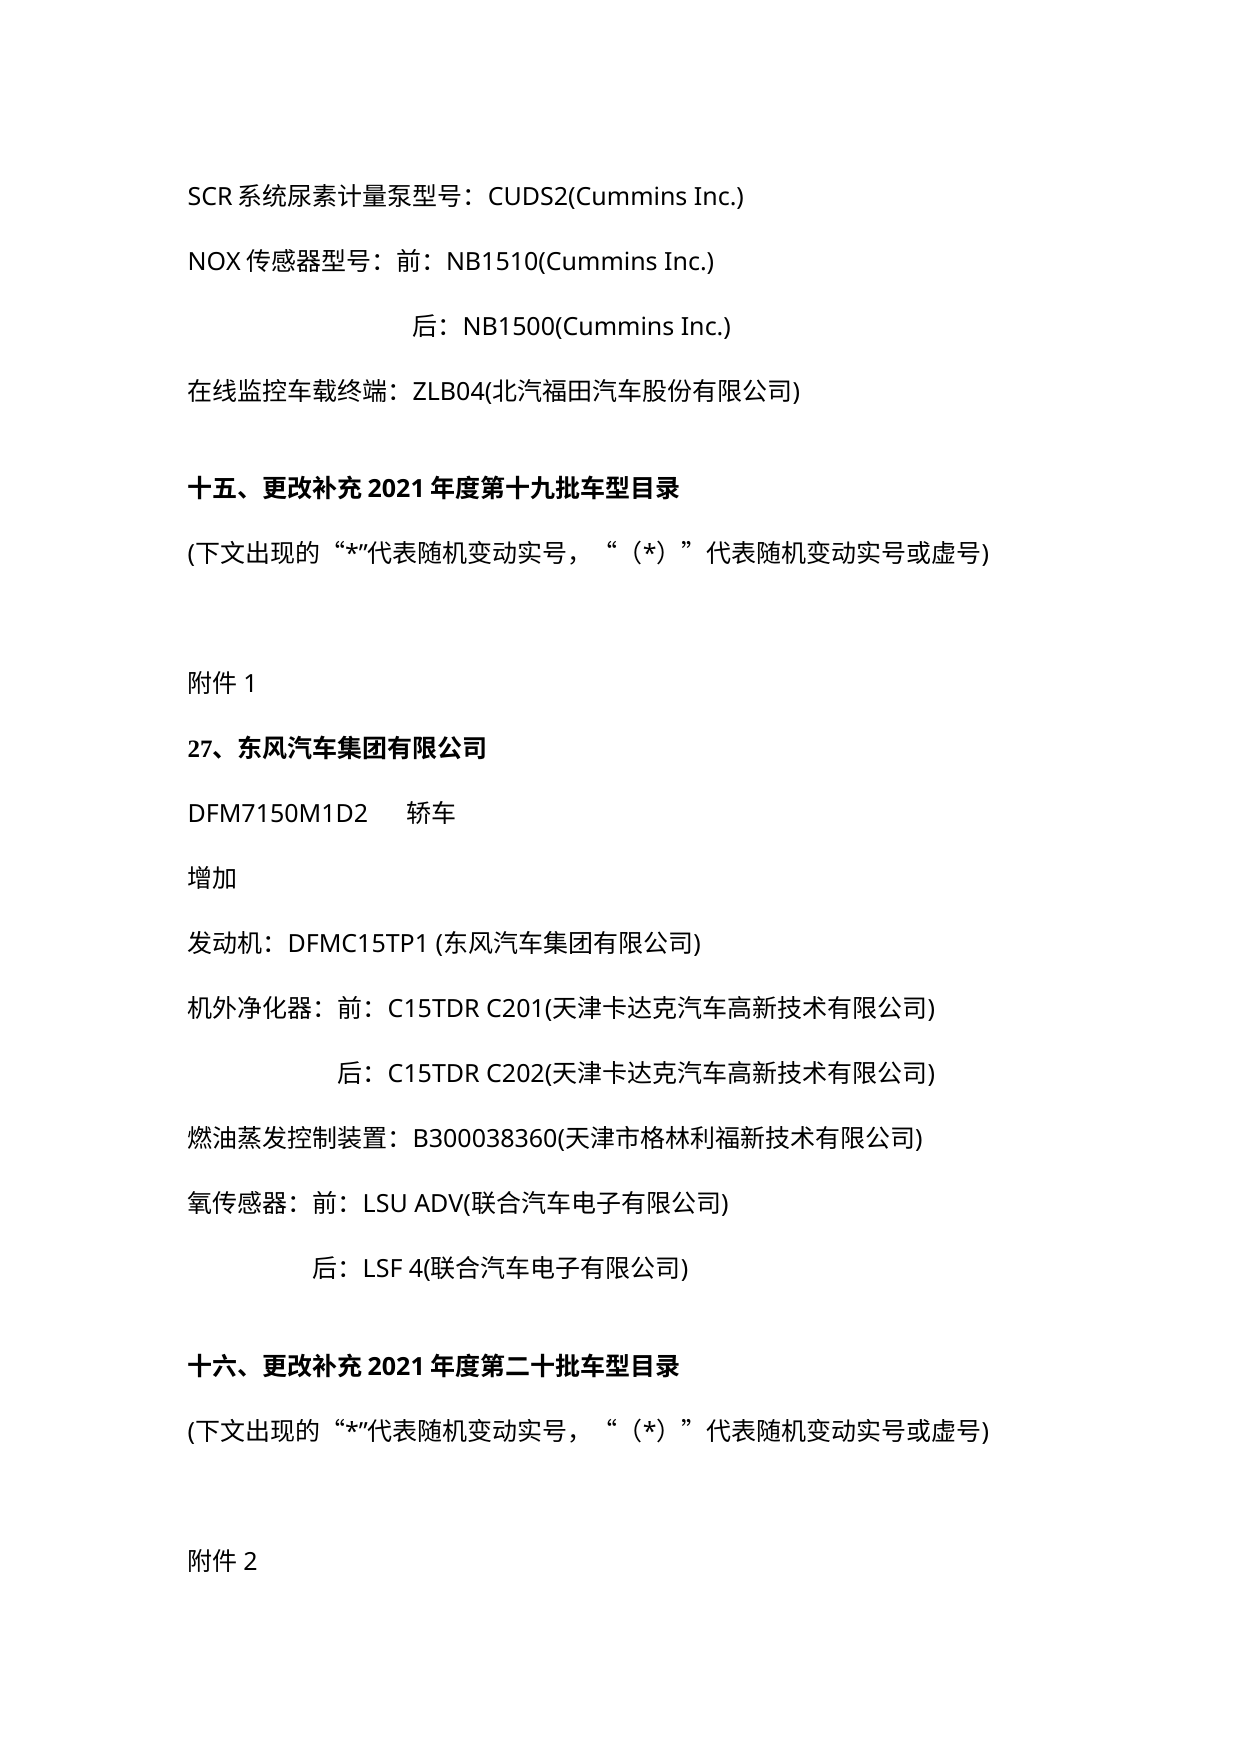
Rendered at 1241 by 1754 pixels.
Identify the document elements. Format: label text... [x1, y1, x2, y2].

text 在线监控车载终端：ZLB04(北汽福田汽车股份有限公司) [187, 357, 1053, 422]
text 氧传感器：前：LSU ADV(联合汽车电子有限公司) [187, 1169, 1053, 1234]
text 十六、更改补充2021年度第二十批车型目录 [187, 1332, 1053, 1397]
text 后：LSF 4(联合汽车电子有限公司) [187, 1234, 1053, 1299]
text 机外净化器：前：C15TDR C201(天津卡达克汽车高新技术有限公司) [187, 974, 1053, 1039]
text NOX传感器型号：前：NB1510(Cummins Inc.) [187, 227, 1053, 292]
text DFM7150M1D2 轿车 [187, 779, 1053, 844]
text 增加 [187, 844, 1053, 909]
text 发动机：DFMC15TP1 (东风汽车集团有限公司) [187, 909, 1053, 974]
text 燃油蒸发控制装置：B300038360(天津市格林利福新技术有限公司) [187, 1104, 1053, 1169]
text (下文出现的“*”代表随机变动实号，“（*）”代表随机变动实号或虚号) [187, 519, 1053, 584]
text SCR系统尿素计量泵型号：CUDS2(Cummins Inc.) [187, 162, 1053, 227]
text 附件 1 [187, 649, 1053, 714]
text 附件 2 [187, 1527, 1053, 1592]
text 后：NB1500(Cummins Inc.) [187, 292, 1053, 357]
text (下文出现的“*”代表随机变动实号，“（*）”代表随机变动实号或虚号) [187, 1397, 1053, 1462]
text 十五、更改补充2021年度第十九批车型目录 [187, 454, 1053, 519]
text 27、东风汽车集团有限公司 [187, 714, 1053, 779]
text 后：C15TDR C202(天津卡达克汽车高新技术有限公司) [187, 1039, 1053, 1104]
